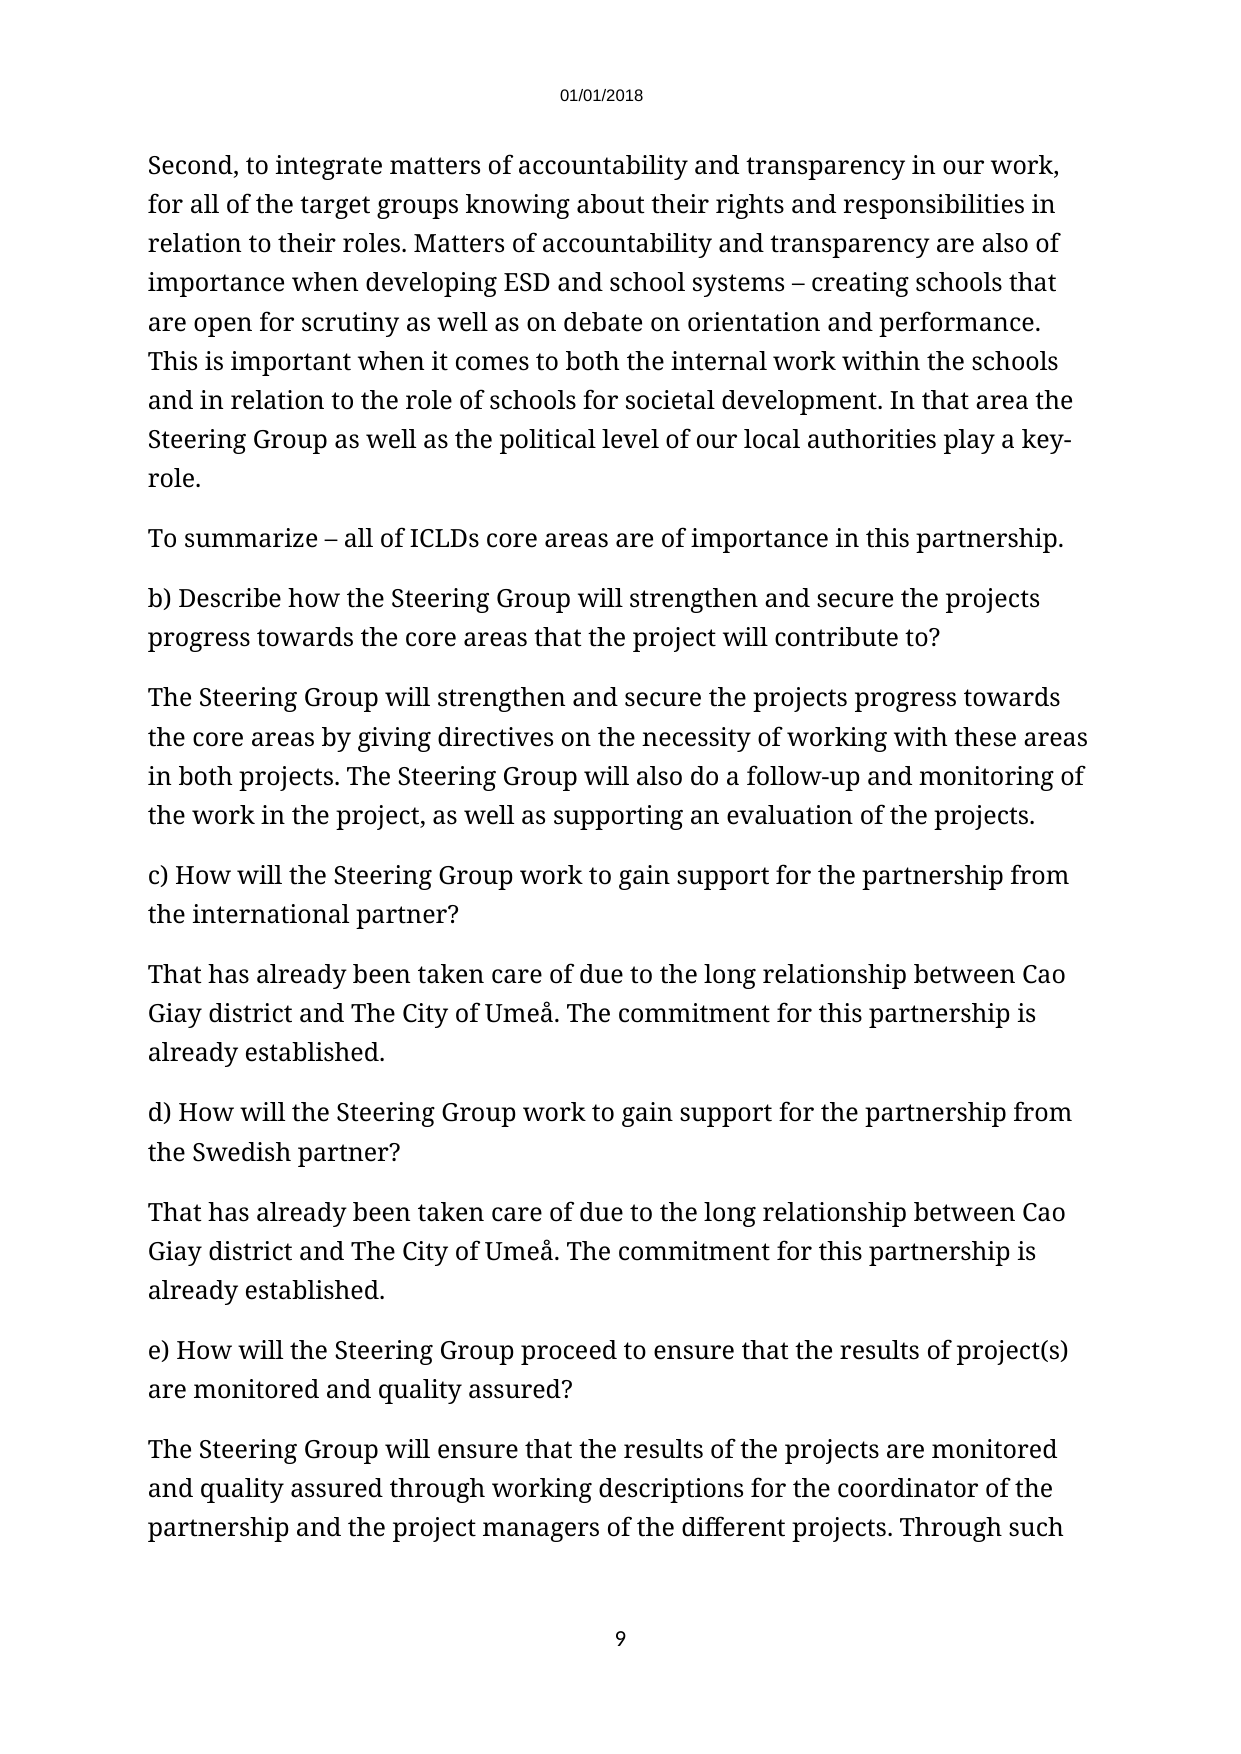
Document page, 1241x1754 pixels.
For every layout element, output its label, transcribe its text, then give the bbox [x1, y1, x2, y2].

text That has already been taken care of due to the long relationship between Cao Giay district and The City of Umeå. The commitment for this partnership is already established. [148, 1194, 1093, 1307]
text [148, 1432, 1093, 1544]
text That has already been taken care of due to the long relationship between Cao Giay district and The City of Umeå. The commitment for this partnership is already established. [148, 957, 1093, 1069]
text The Steering Group will strengthen and secure the projects progress towards the core areas by giving directives on the necessity of working with these areas in both projects. The Steering Group will also do a follow-up and monitoring of the work in the project, as well as supporting an evaluation of the projects. [148, 680, 1093, 832]
text To summarize – all of ICLDs core areas are of importance in this partnership. [148, 521, 1093, 555]
text b) Describe how the Steering Group will strengthen and secure the projects progress towards the core areas that the project will contribute to? [148, 581, 1093, 654]
text e) How will the Steering Group proceed to ensure that the results of project(s) are monitored and quality assured? [148, 1333, 1093, 1406]
text c) How will the Steering Group work to gain support for the partnership from the international partner? [148, 858, 1093, 931]
text d) How will the Steering Group work to gain support for the partnership from the Swedish partner? [148, 1095, 1093, 1168]
text Second, to integrate matters of accountability and transparency in our work, for all of the target groups knowing about their rights and responsibilities in relation to their roles. Matters of accountability and transparency are also of importance when developing ESD and school systems – creating schools that are open for scrutiny as well as on debate on orientation and performance. This is important when it comes to both the internal work within the schools and in relation to the role of schools for societal development. In that area the Steering Group as well as the political level of our local authorities play a key-role. [148, 148, 1093, 495]
